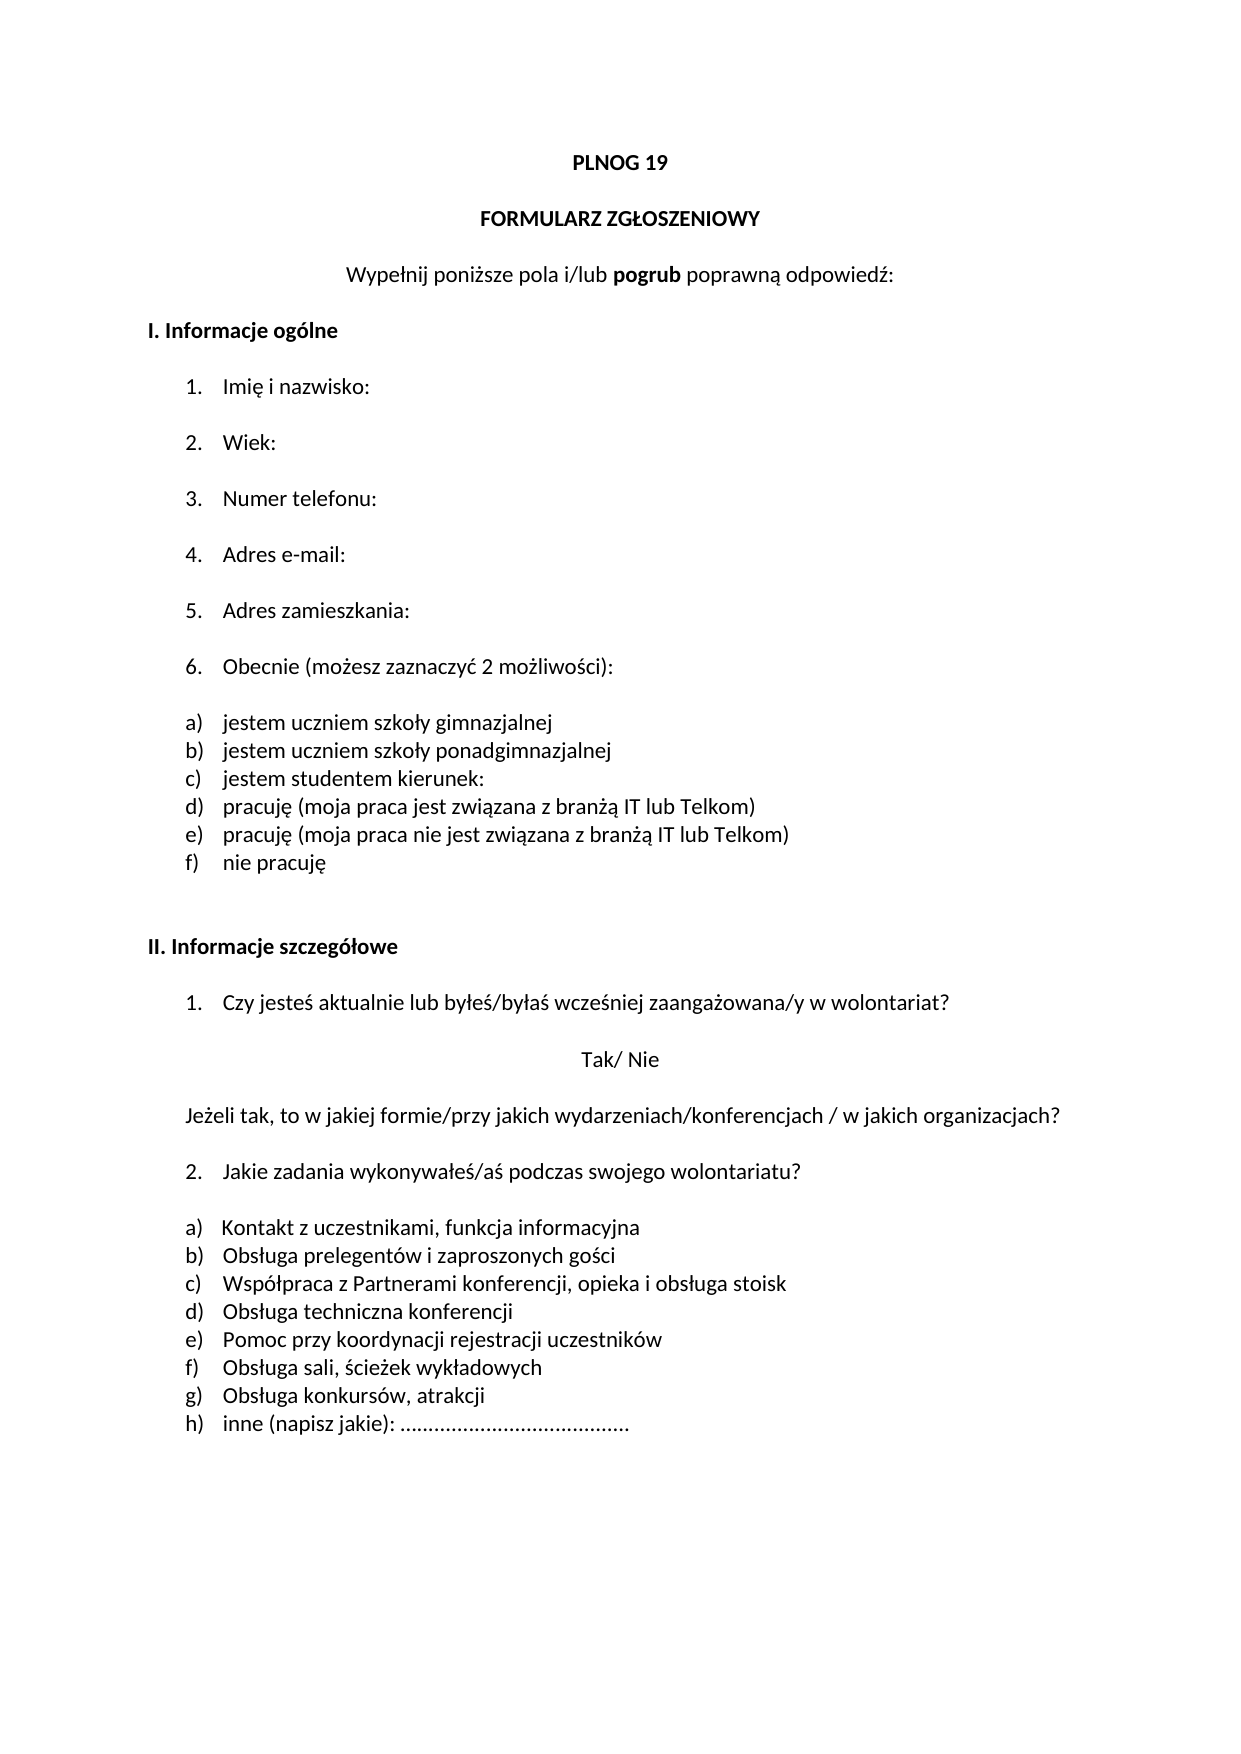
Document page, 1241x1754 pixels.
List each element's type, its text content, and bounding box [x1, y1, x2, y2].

list jestem uczniem szkoły ponadgimnazjalnej [185, 736, 1093, 764]
list jestem studentem kierunek: [185, 764, 1093, 792]
list Imię i nazwisko: [185, 372, 1093, 400]
list Obsługa konkursów, atrakcji [185, 1381, 1093, 1409]
list pracuję (moja praca jest związana z branżą IT lub Telkom) [185, 792, 1093, 820]
list nie pracuję [185, 848, 1093, 876]
text Tak/ Nie [148, 1045, 1093, 1073]
list Pomoc przy koordynacji rejestracji uczestników [185, 1325, 1093, 1353]
list Obecnie (możesz zaznaczyć 2 możliwości): [185, 652, 1093, 680]
text FORMULARZ ZGŁOSZENIOWY [148, 204, 1093, 232]
list Obsługa techniczna konferencji [185, 1297, 1093, 1325]
list Współpraca z Partnerami konferencji, opieka i obsługa stoisk [185, 1269, 1093, 1297]
list Obsługa prelegentów i zaproszonych gości [185, 1241, 1093, 1269]
text PLNOG 19 [148, 148, 1093, 176]
list Obsługa sali, ścieżek wykładowych [185, 1353, 1093, 1381]
list inne (napisz jakie): …..................................... [185, 1409, 1093, 1437]
list Czy jesteś aktualnie lub byłeś/byłaś wcześniej zaangażowana/y w wolontariat? [185, 988, 1093, 1016]
list Numer telefonu: [185, 484, 1093, 512]
list pracuję (moja praca nie jest związana z branżą IT lub Telkom) [185, 820, 1093, 848]
text I. Informacje ogólne [148, 316, 1093, 344]
list Wiek: [185, 428, 1093, 456]
list Adres zamieszkania: [185, 596, 1093, 624]
text Jeżeli tak, to w jakiej formie/przy jakich wydarzeniach/konferencjach / w jakich organizacjach? [185, 1101, 1093, 1129]
list jestem uczniem szkoły gimnazjalnej [185, 708, 1093, 736]
list Jakie zadania wykonywałeś/aś podczas swojego wolontariatu? [185, 1157, 1093, 1185]
text Wypełnij poniższe pola i/lub pogrub poprawną odpowiedź: [148, 260, 1093, 288]
list Adres e-mail: [185, 540, 1093, 568]
text a) Kontakt z uczestnikami, funkcja informacyjna [185, 1213, 1093, 1241]
text II. Informacje szczegółowe [148, 932, 1093, 960]
